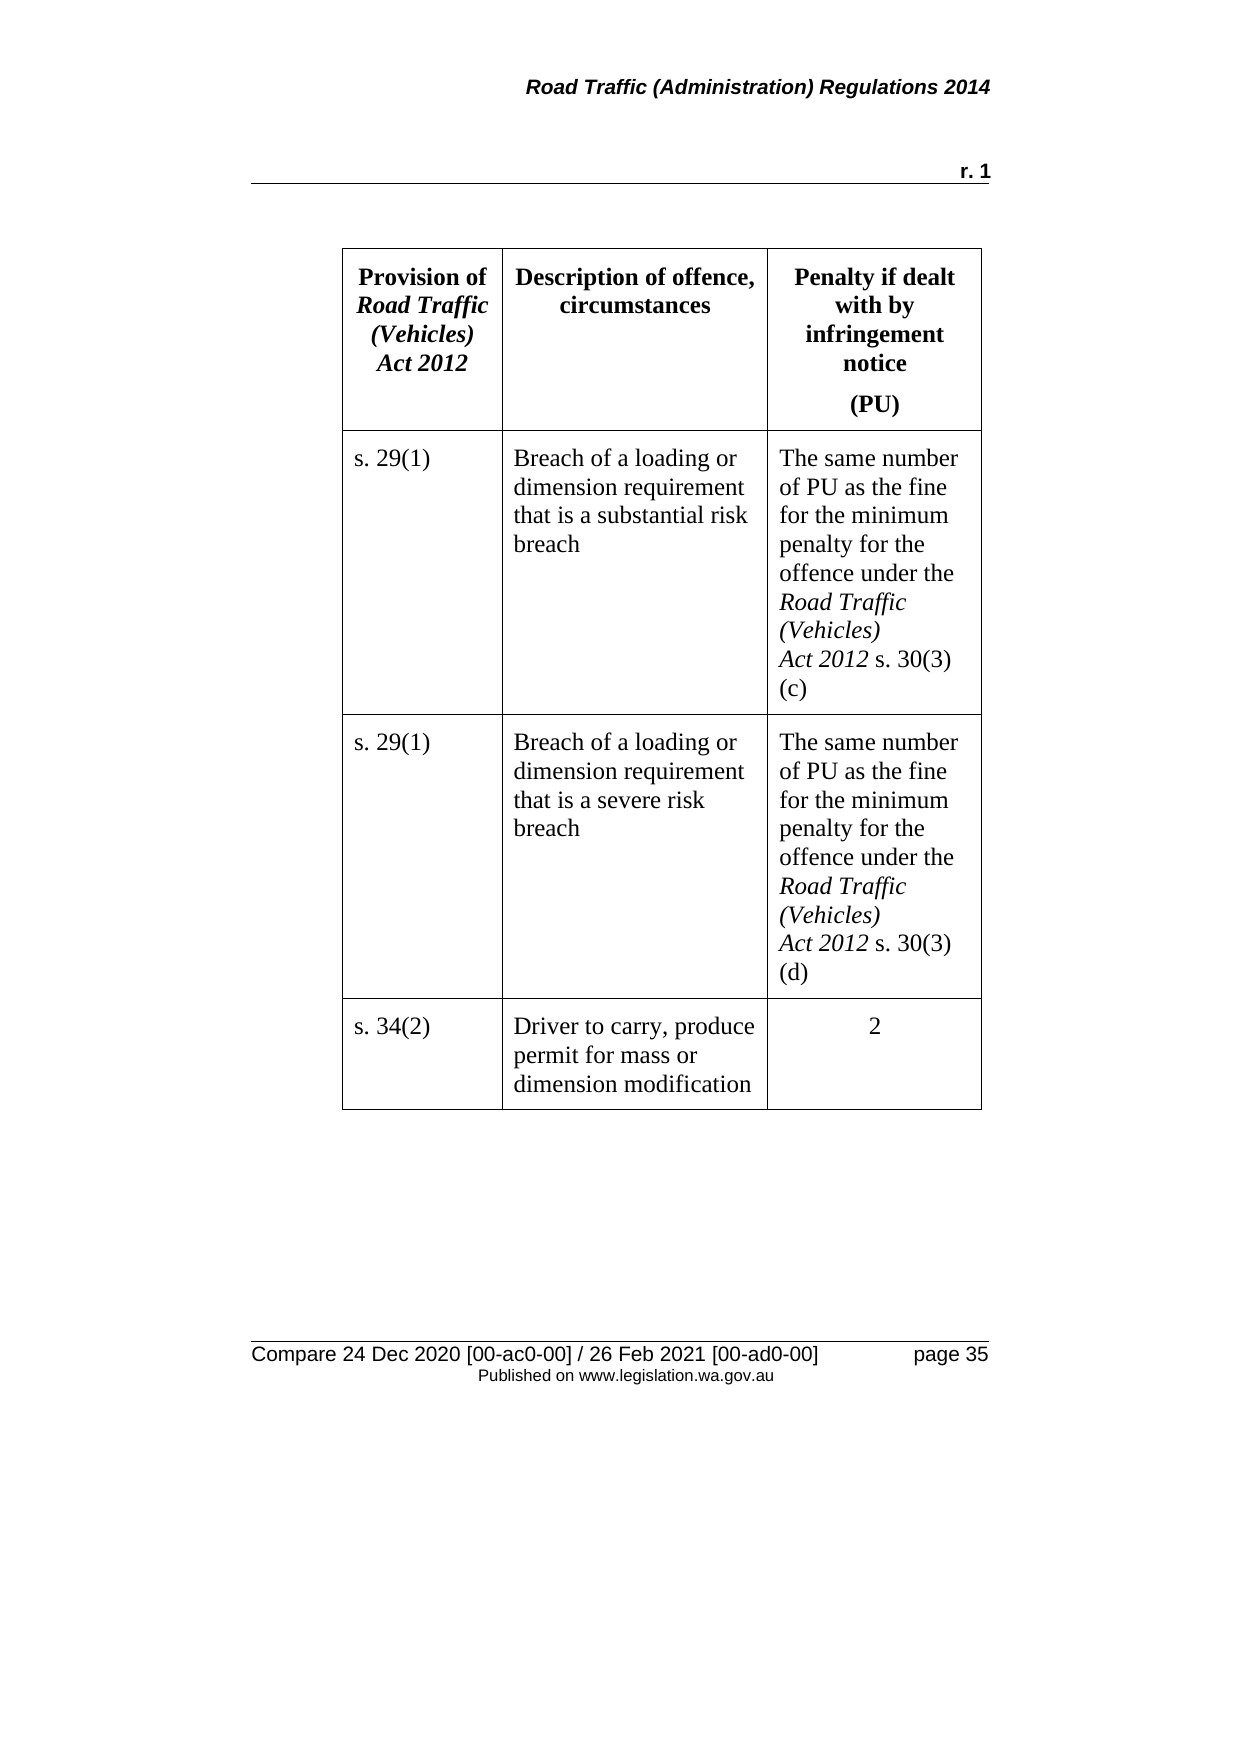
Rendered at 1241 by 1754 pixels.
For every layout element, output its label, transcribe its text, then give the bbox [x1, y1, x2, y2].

table_cell The same number of PU as the fine for the minimum penalty for the offence under the Road Traffic (Vehicles) Act 2012 s. 30(3)(d) [768, 715, 981, 998]
table_cell Breach of a loading or dimension requirement that is a severe risk breach [503, 715, 767, 998]
table_cell s. 29(1) [343, 431, 502, 714]
table_cell Breach of a loading or dimension requirement that is a substantial risk breach [503, 431, 767, 714]
table_cell s. 29(1) [343, 715, 502, 998]
table_cell 2 [768, 999, 981, 1109]
table_cell The same number of PU as the fine for the minimum penalty for the offence under the Road Traffic (Vehicles) Act 2012 s. 30(3)(c) [768, 431, 981, 714]
table_cell s. 34(2) [343, 999, 502, 1109]
table_header Penalty if dealt with by infringement notice (PU) [768, 249, 981, 429]
table_header Description of offence, circumstances [503, 249, 767, 429]
table_header Provision of Road Traffic (Vehicles) Act 2012 [343, 249, 502, 429]
table_cell Driver to carry, produce permit for mass or dimension modification [503, 999, 767, 1109]
